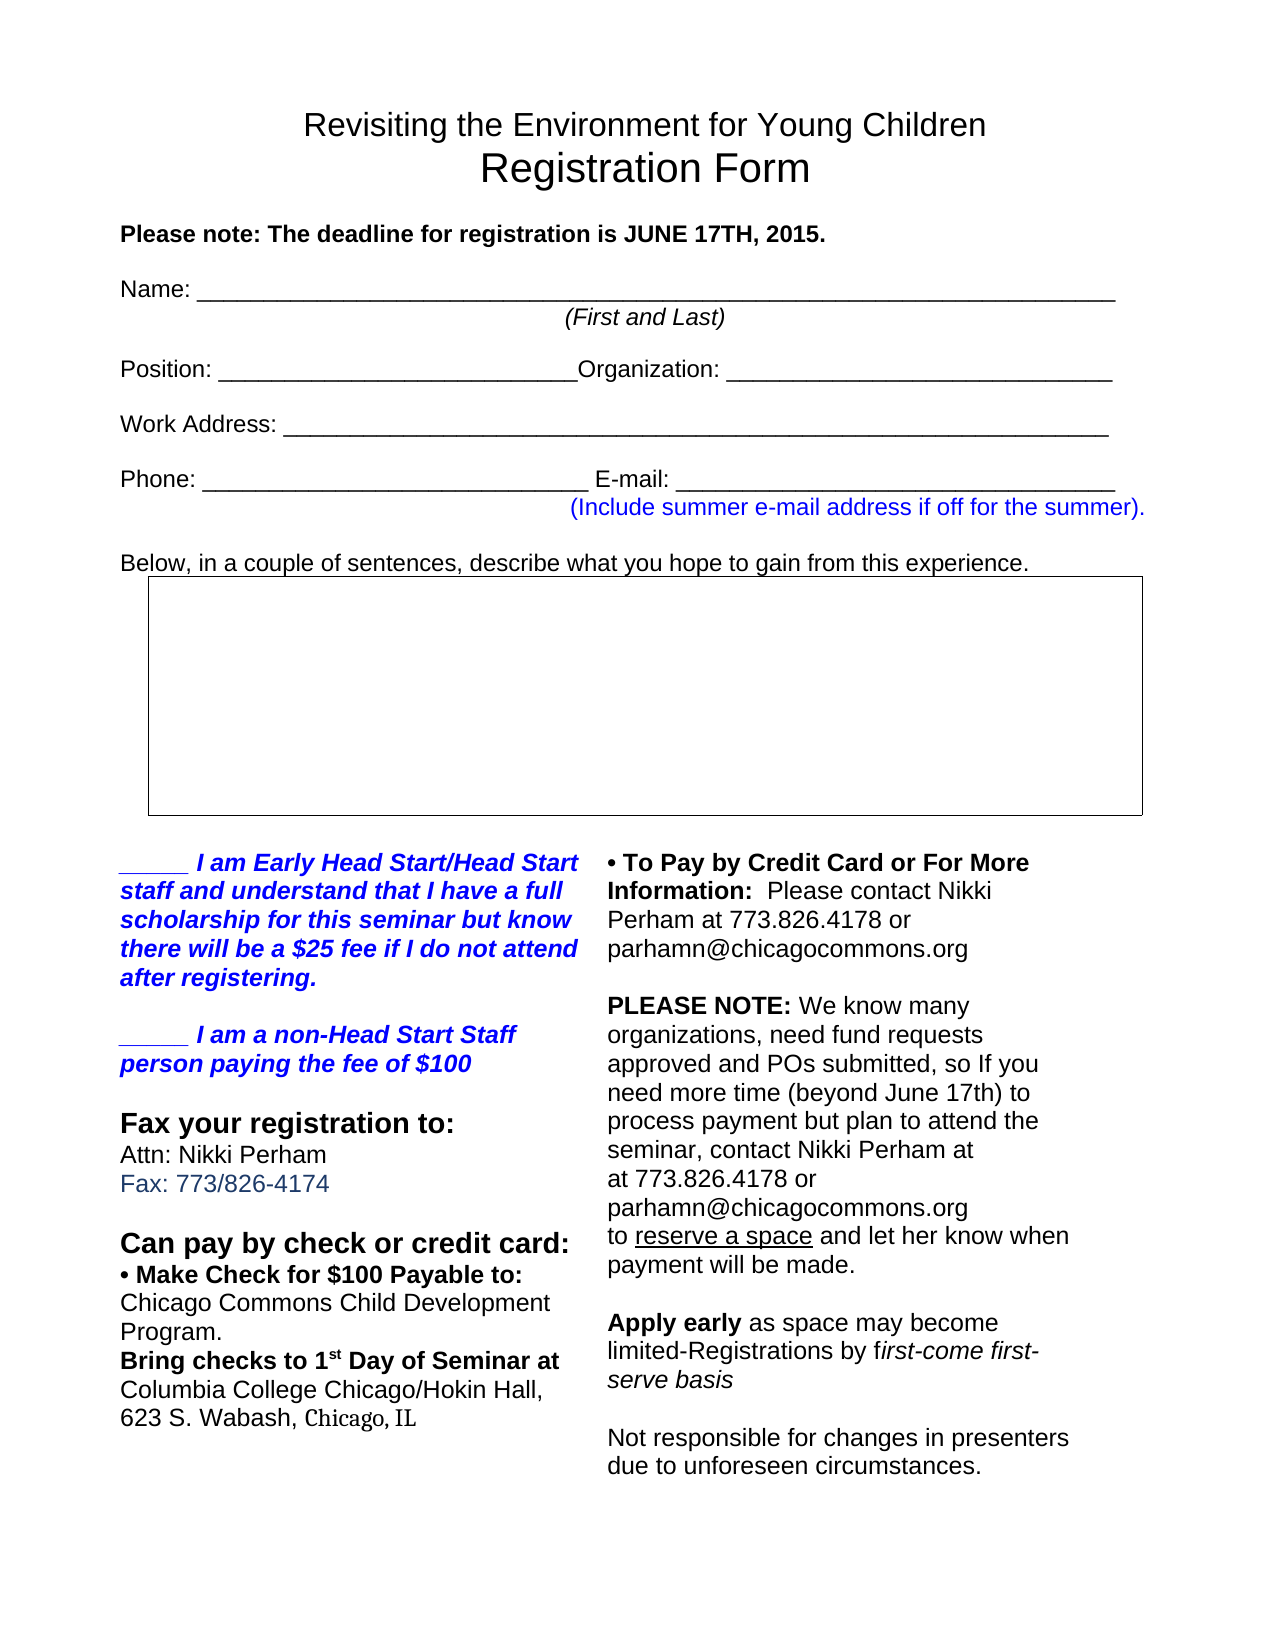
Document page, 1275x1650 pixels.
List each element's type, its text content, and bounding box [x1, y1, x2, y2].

text Revisiting the Environment for Young Children [120, 105, 1170, 143]
text Please note: The deadline for registration is JUNE 17TH, 2015. [120, 220, 1170, 248]
text Phone: _____________________________ E-mail: _________________________________ [120, 465, 1170, 492]
table_header • To Pay by Credit Card or For More Information: Please contact Nikki Perham at 773.826.4178 or parhamn@chicagocommons.org PLEASE NOTE: We know many organizations, need fund requests approved and POs submitted, so If you need more time (beyond June 17th) to process payment but plan to attend the seminar, contact Nikki Perham at at 773.826.4178 or parhamn@chicagocommons.org to reserve a space and let her know when payment will be made. Apply early as space may become limited-Registrations by first-come first-serve basis Not responsible for changes in presenters due to unforeseen circumstances. [596, 819, 1083, 1480]
table_header _____ I am Early Head Start/Head Start staff and understand that I have a full scholarship for this seminar but know there will be a $25 fee if I do not attend after registering. _____ I am a non-Head Start Staff person paying the fee of $100 Fax your registration to: Attn: Nikki Perham Fax: 773/826-4174 Can pay by check or credit card: • Make Check for $100 Payable to: Chicago Commons Child Development Program. Bring checks to 1st Day of Seminar at Columbia College Chicago/Hokin Hall, 623 S. Wabash, Chicago, IL [109, 819, 596, 1480]
text Below, in a couple of sentences, describe what you hope to gain from this experience. [120, 549, 1170, 576]
text (First and Last) [120, 303, 1170, 331]
text Work Address: ______________________________________________________________ [120, 410, 1170, 437]
text Position: ___________________________Organization: _____________________________ [120, 354, 1170, 382]
text (Include summer e-mail address if off for the summer). [495, 492, 1170, 520]
text Registration Form [120, 143, 1170, 191]
text Name: _____________________________________________________________________ [120, 275, 1170, 303]
